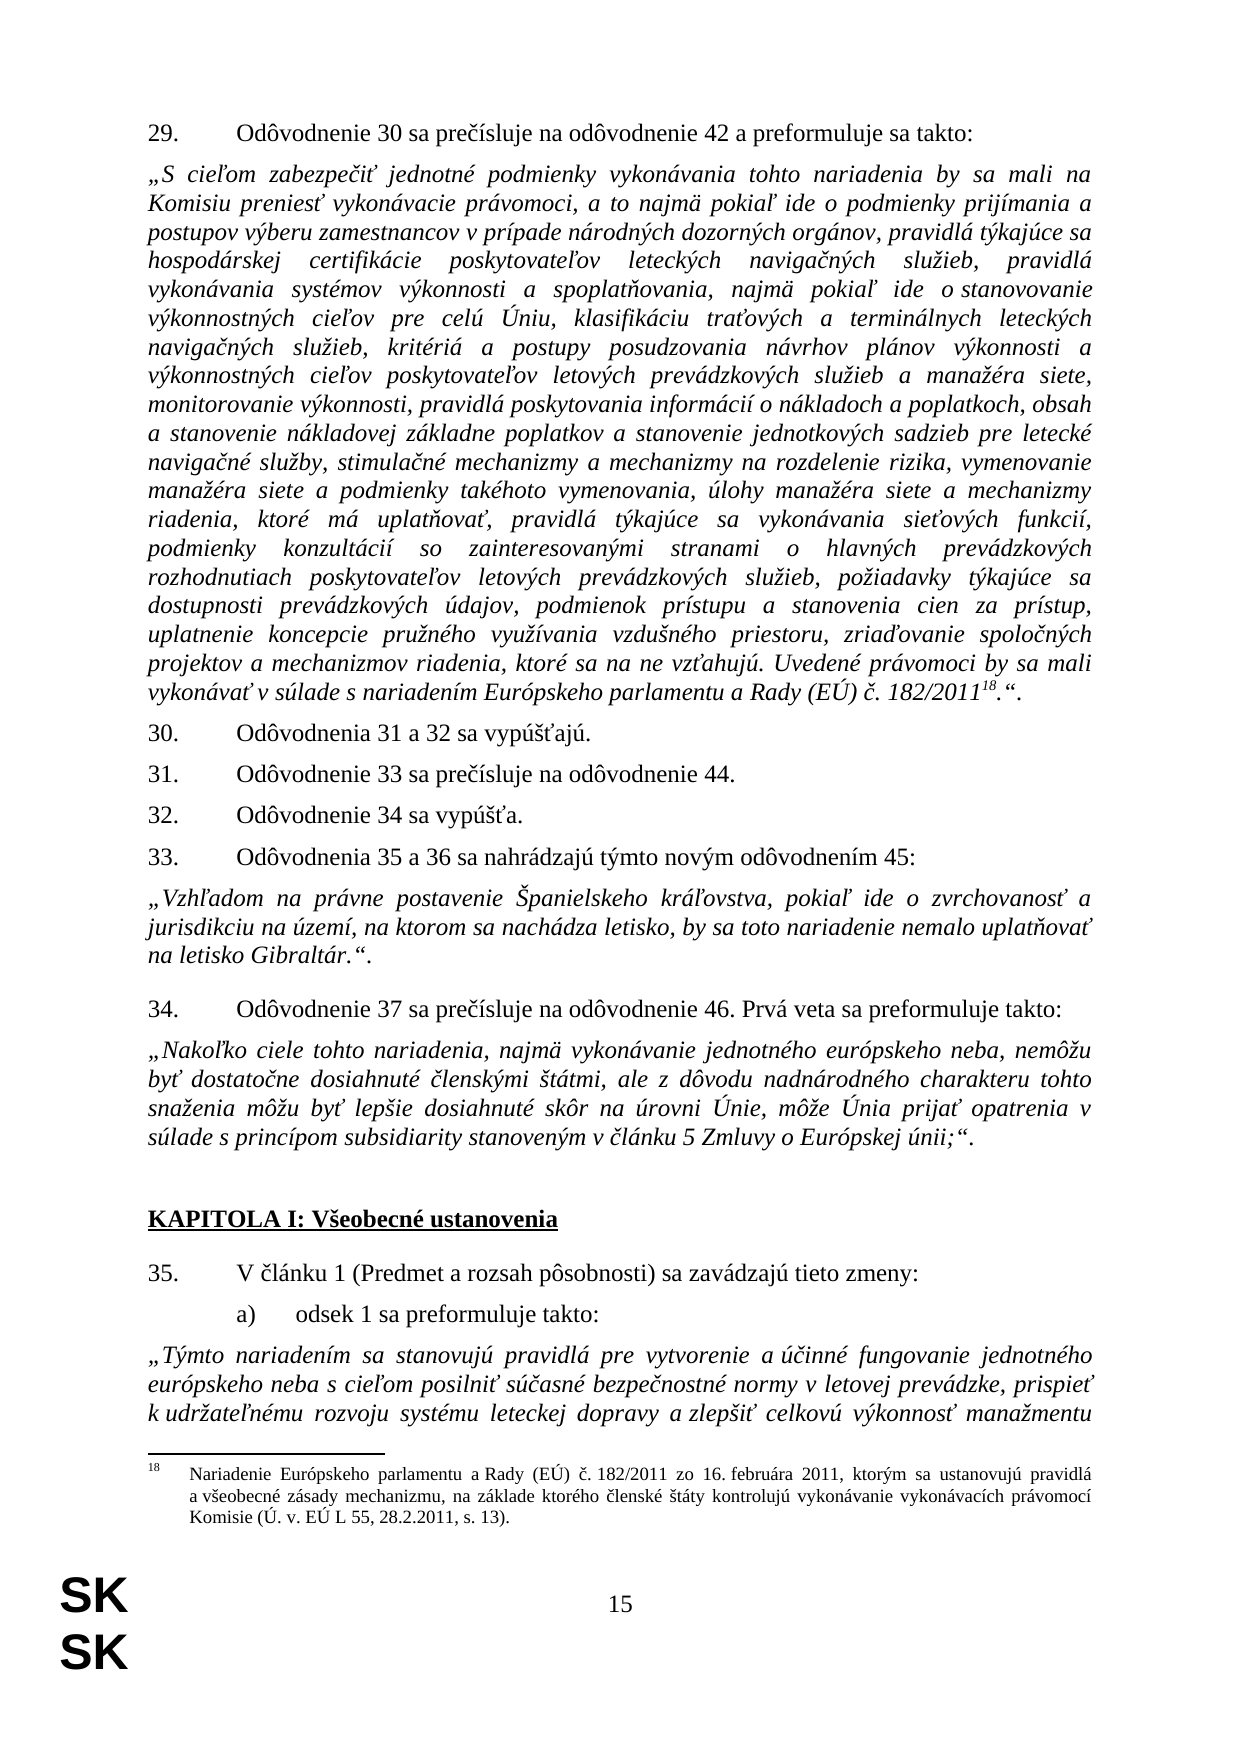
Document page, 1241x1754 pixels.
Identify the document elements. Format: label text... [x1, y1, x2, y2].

text „Vzhľadom na právne postavenie Španielskeho kráľovstva, pokiaľ ide o zvrchovanosť a jurisdikciu na území, na ktorom sa nachádza letisko, by sa toto nariadenie nemalo uplatňovať na letisko Gibraltár.“. [148, 883, 1092, 969]
text 33. Odôvodnenia 35 a 36 sa nahrádzajú týmto novým odôvodnením 45: [148, 842, 1092, 871]
text „S cieľom zabezpečiť jednotné podmienky vykonávania tohto nariadenia by sa mali na Komisiu preniesť vykonávacie právomoci, a to najmä pokiaľ ide o podmienky prijímania a postupov výberu zamestnancov v prípade národných dozorných orgánov, pravidlá týkajúce sa hospodárskej certifikácie poskytovateľov leteckých navigačných služieb, pravidlá vykonávania systémov výkonnosti a spoplatňovania, najmä pokiaľ ide o stanovovanie výkonnostných cieľov pre celú Úniu, klasifikáciu traťových a terminálnych leteckých navigačných služieb, kritériá a postupy posudzovania návrhov plánov výkonnosti a výkonnostných cieľov poskytovateľov letových prevádzkových služieb a manažéra siete, monitorovanie výkonnosti, pravidlá poskytovania informácií o nákladoch a poplatkoch, obsah a stanovenie nákladovej základne poplatkov a stanovenie jednotkových sadzieb pre letecké navigačné služby, stimulačné mechanizmy a mechanizmy na rozdelenie rizika, vymenovanie manažéra siete a podmienky takéhoto vymenovania, úlohy manažéra siete a mechanizmy riadenia, ktoré má uplatňovať, pravidlá týkajúce sa vykonávania sieťových funkcií, podmienky konzultácií so zainteresovanými stranami o hlavných prevádzkových rozhodnutiach poskytovateľov letových prevádzkových služieb, požiadavky týkajúce sa dostupnosti prevádzkových údajov, podmienok prístupu a stanovenia cien za prístup, uplatnenie koncepcie pružného využívania vzdušného priestoru, zriaďovanie spoločných projektov a mechanizmov riadenia, ktoré sa na ne vzťahujú. Uvedené právomoci by sa mali vykonávať v súlade s nariadením Európskeho parlamentu a Rady (EÚ) č. 182/2011.“. [148, 159, 1092, 706]
text 35. V článku 1 (Predmet a rozsah pôsobnosti) sa zavádzajú tieto zmeny: [148, 1258, 1092, 1287]
text „Nakoľko ciele tohto nariadenia, najmä vykonávanie jednotného európskeho neba, nemôžu byť dostatočne dosiahnuté členskými štátmi, ale z dôvodu nadnárodného charakteru tohto snaženia môžu byť lepšie dosiahnuté skôr na úrovni Únie, môže Únia prijať opatrenia v súlade s princípom subsidiarity stanoveným v článku 5 Zmluvy o Európskej únii;“. [148, 1036, 1092, 1151]
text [148, 1341, 1092, 1427]
text KAPITOLA I: Všeobecné ustanovenia [148, 1204, 1092, 1233]
text 30. Odôvodnenia 31 a 32 sa vypúšťajú. [148, 718, 1092, 747]
text 31. Odôvodnenie 33 sa prečísluje na odôvodnenie 44. [148, 759, 1092, 788]
text 34. Odôvodnenie 37 sa prečísluje na odôvodnenie 46. Prvá veta sa preformuluje takto: [148, 994, 1092, 1023]
text 32. Odôvodnenie 34 sa vypúšťa. [148, 801, 1092, 829]
text 29. Odôvodnenie 30 sa prečísluje na odôvodnenie 42 a preformuluje sa takto: [148, 118, 1092, 147]
text a) odsek 1 sa preformuluje takto: [236, 1299, 1092, 1328]
